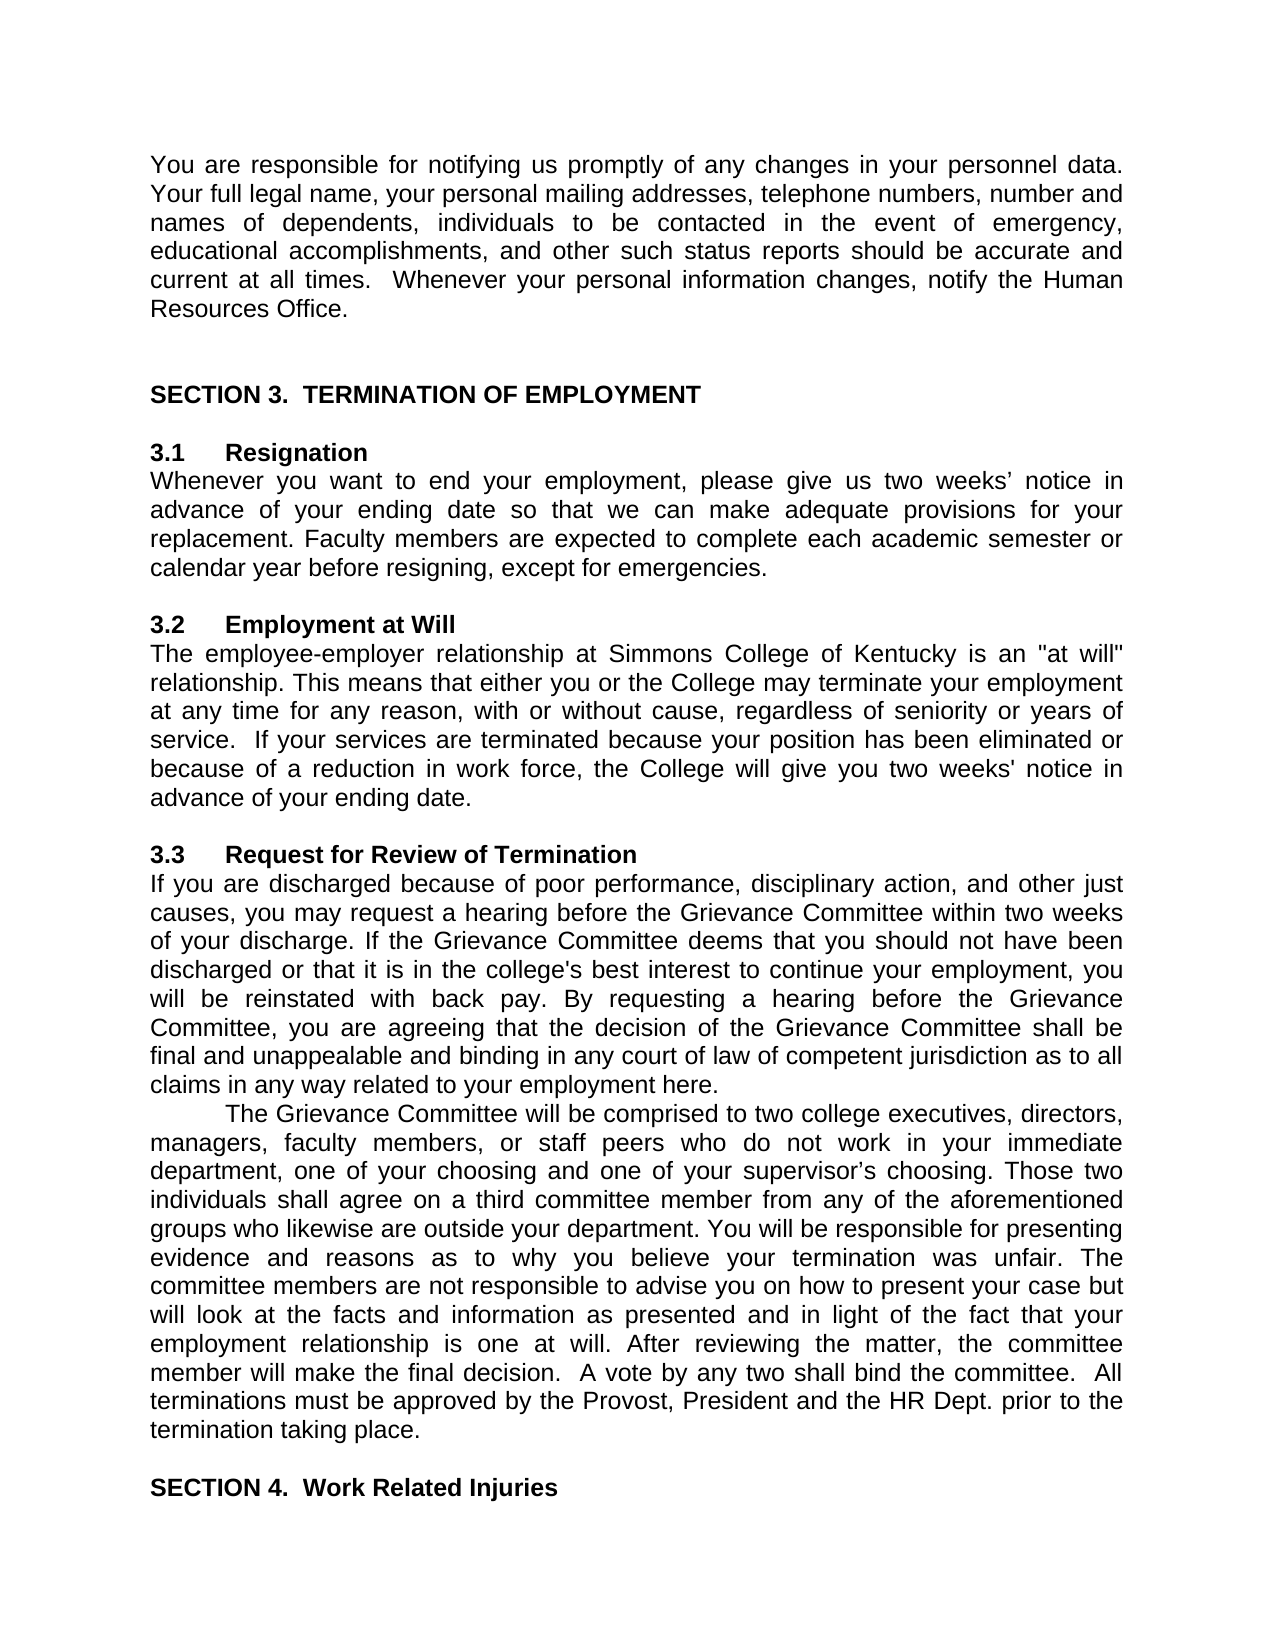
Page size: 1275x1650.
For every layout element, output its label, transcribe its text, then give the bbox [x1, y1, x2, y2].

text 3.1 Resignation [150, 437, 1125, 466]
text 3.3 Request for Review of Termination [150, 840, 1125, 869]
text The Grievance Committee will be comprised to two college executives, directors, managers, faculty members, or staff peers who do not work in your immediate department, one of your choosing and one of your supervisor’s choosing. Those two individuals shall agree on a third committee member from any of the aforementioned groups who likewise are outside your department. You will be responsible for presenting evidence and reasons as to why you believe your termination was unfair. The committee members are not responsible to advise you on how to present your case but will look at the facts and information as presented and in light of the fact that your employment relationship is one at will. After reviewing the matter, the committee member will make the final decision. A vote by any two shall bind the committee. All terminations must be approved by the Provost, President and the HR Dept. prior to the termination taking place. [150, 1099, 1125, 1444]
text You are responsible for notifying us promptly of any changes in your personnel data. Your full legal name, your personal mailing addresses, telephone numbers, number and names of dependents, individuals to be contacted in the event of emergency, educational accomplishments, and other such status reports should be accurate and current at all times. Whenever your personal information changes, notify the Human Resources Office. [150, 150, 1125, 322]
text SECTION 3. TERMINATION OF EMPLOYMENT [150, 380, 1125, 409]
text The employee-employer relationship at Simmons College of Kentucky is an "at will" relationship. This means that either you or the College may terminate your employment at any time for any reason, with or without cause, regardless of seniority or years of service. If your services are terminated because your position has been eliminated or because of a reduction in work force, the College will give you two weeks' notice in advance of your ending date. [150, 639, 1125, 811]
text SECTION 4. Work Related Injuries [150, 1472, 1125, 1501]
text If you are discharged because of poor performance, disciplinary action, and other just causes, you may request a hearing before the Grievance Committee within two weeks of your discharge. If the Grievance Committee deems that you should not have been discharged or that it is in the college's best interest to continue your employment, you will be reinstated with back pay. By requesting a hearing before the Grievance Committee, you are agreeing that the decision of the Grievance Committee shall be final and unappealable and binding in any court of law of competent jurisdiction as to all claims in any way related to your employment here. [150, 869, 1125, 1099]
text 3.2 Employment at Will [150, 610, 1125, 639]
text Whenever you want to end your employment, please give us two weeks’ notice in advance of your ending date so that we can make adequate provisions for your replacement. Faculty members are expected to complete each academic semester or calendar year before resigning, except for emergencies. [150, 466, 1125, 581]
